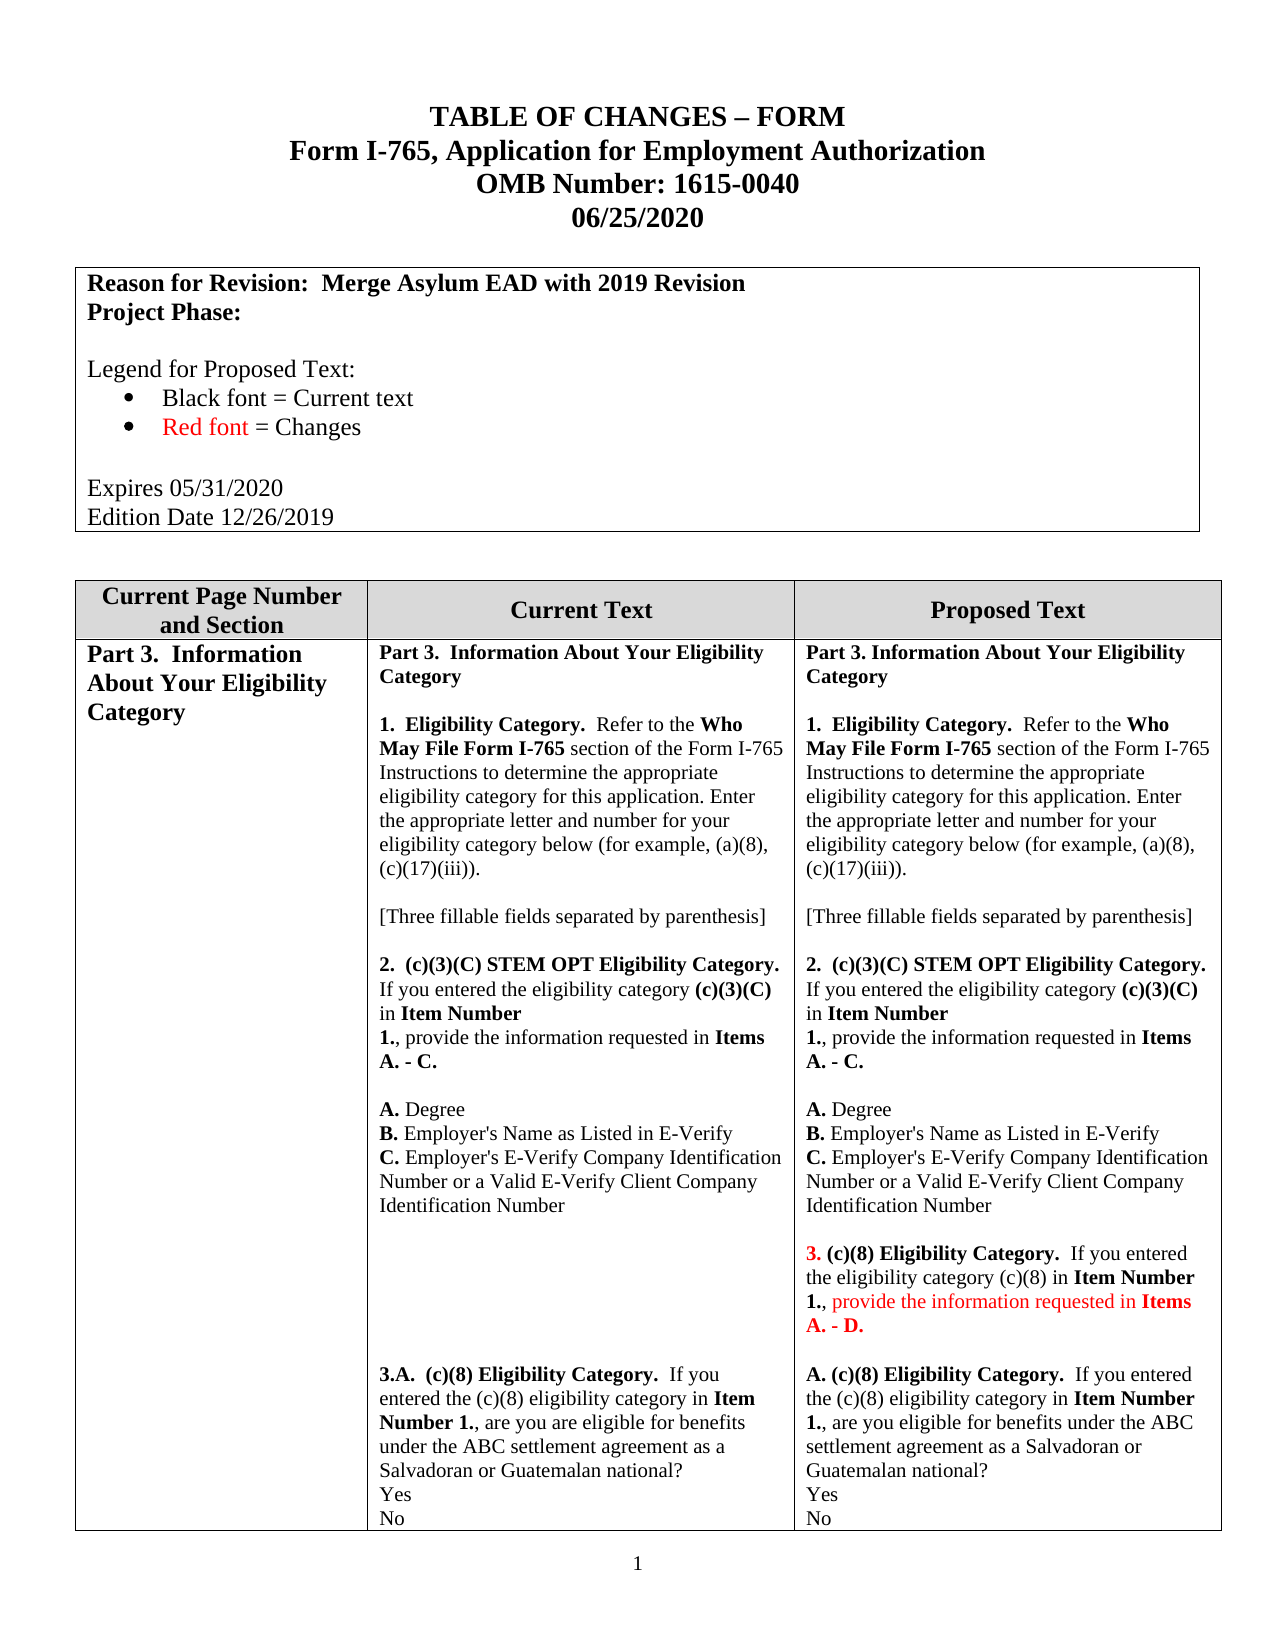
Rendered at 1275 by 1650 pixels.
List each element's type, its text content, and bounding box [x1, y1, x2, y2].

table_header Proposed Text [795, 581, 1221, 638]
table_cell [76, 640, 367, 1530]
text Form I-765, Application for Employment Authorization [75, 133, 1200, 166]
table_header Reason for Revision: Merge Asylum EAD with 2019 Revision Project Phase: Legend for Proposed Text: Black font = Current text Red font = Changes Expires 05/31/2020 Edition Date 12/26/2019 [76, 268, 1199, 531]
table_header Current Page Number and Section [76, 581, 367, 638]
text OMB Number: 1615-0040 [75, 166, 1200, 200]
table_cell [795, 640, 1221, 1530]
text TABLE OF CHANGES – FORM [75, 99, 1200, 133]
table_header Current Text [368, 581, 794, 638]
text 06/25/2020 [75, 200, 1200, 233]
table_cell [368, 640, 794, 1530]
